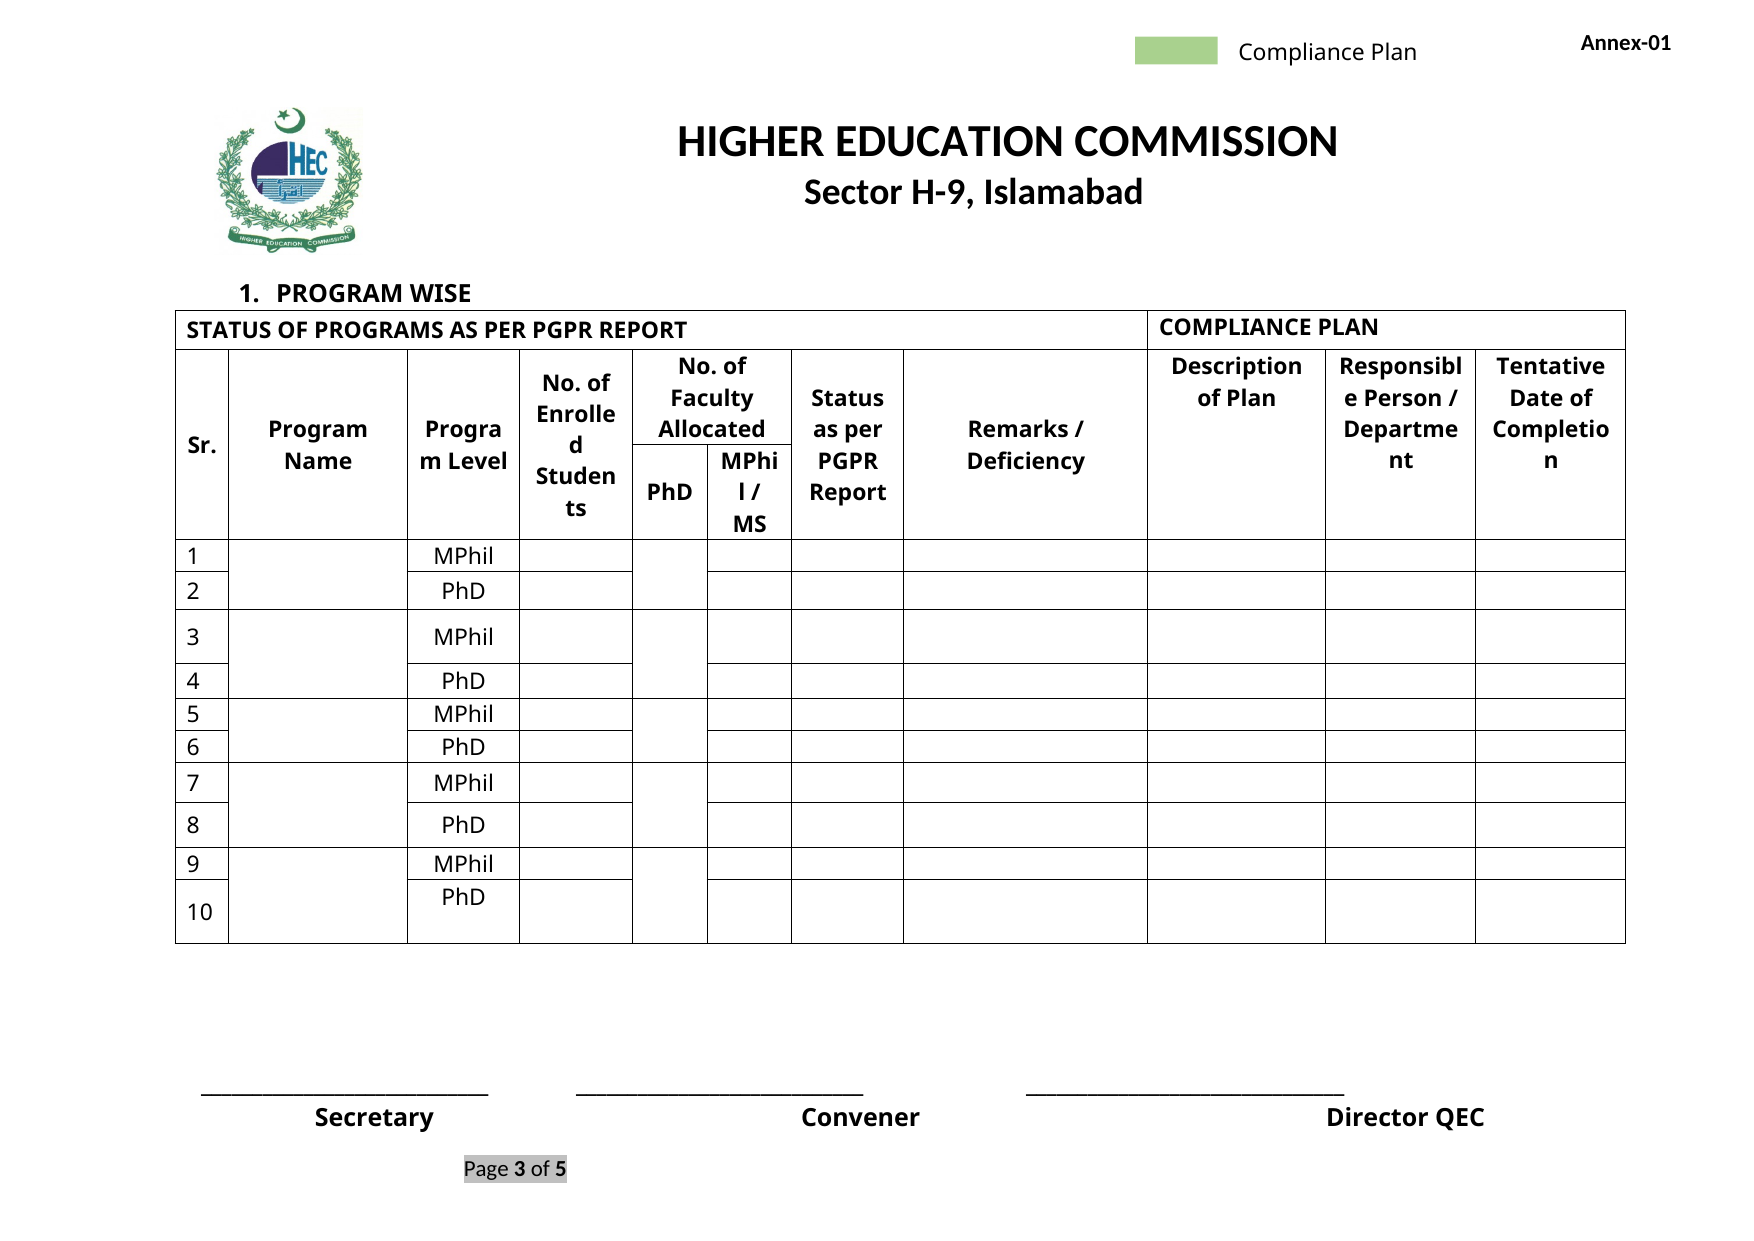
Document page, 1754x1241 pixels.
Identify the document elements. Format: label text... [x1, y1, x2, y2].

table_cell [1148, 880, 1325, 943]
table_cell [1326, 880, 1475, 943]
table_cell [792, 664, 903, 697]
table_cell [792, 699, 903, 730]
table_cell MPhil [408, 610, 519, 663]
table_cell [1326, 763, 1475, 802]
table_cell 9 [176, 848, 228, 879]
table_cell [520, 848, 632, 879]
table_cell [1148, 848, 1325, 879]
table_cell 7 [176, 763, 228, 802]
table_cell [1148, 731, 1325, 762]
table_cell Remarks / Deficiency [904, 350, 1147, 539]
table_cell [904, 664, 1147, 697]
table_cell [1326, 610, 1475, 663]
table_cell [708, 540, 791, 571]
table_cell [904, 763, 1147, 802]
table_cell [1476, 880, 1625, 943]
table_cell [520, 803, 632, 847]
table_cell [792, 803, 903, 847]
table_cell [633, 763, 707, 847]
table_cell [708, 664, 791, 697]
table_header COMPLIANCE PLAN [1148, 311, 1625, 349]
table_cell [708, 803, 791, 847]
list PROGRAM WISE [238, 276, 1673, 310]
table_cell [904, 848, 1147, 879]
table_cell [633, 848, 707, 943]
table_cell [1326, 699, 1475, 730]
table_cell [1476, 664, 1625, 697]
table_cell [904, 880, 1147, 943]
table_cell [1476, 572, 1625, 608]
table_cell [708, 763, 791, 802]
text Secretary Convener Director QEC [201, 1099, 1673, 1134]
table_cell [633, 699, 707, 762]
table_cell [708, 699, 791, 730]
text ____________________________ ____________________________ _______________________________ [201, 1066, 1673, 1099]
table_cell [708, 610, 791, 663]
table_cell No. of Enrolled Students [520, 350, 632, 539]
table_cell [229, 848, 407, 943]
table_cell 1 [176, 540, 228, 571]
table_cell PhD [633, 445, 707, 539]
table_cell [520, 699, 632, 730]
table_cell Status as per PGPR Report [792, 350, 903, 539]
table_cell [792, 731, 903, 762]
table_cell [1148, 664, 1325, 697]
table_cell PhD [408, 731, 519, 762]
table_cell [1476, 731, 1625, 762]
table_cell [1326, 848, 1475, 879]
table_header STATUS OF PROGRAMS AS PER PGPR REPORT [176, 311, 1147, 349]
table_cell [229, 540, 407, 608]
table_cell [1476, 848, 1625, 879]
table_cell [904, 731, 1147, 762]
table_cell [792, 763, 903, 802]
table_cell 6 [176, 731, 228, 762]
table_cell [1148, 699, 1325, 730]
table_cell [708, 572, 791, 608]
table_cell [229, 610, 407, 697]
table_cell Description of Plan [1148, 350, 1325, 539]
table_cell PhD [408, 664, 519, 697]
table_cell [229, 763, 407, 847]
table_cell [520, 610, 632, 663]
table_cell [792, 848, 903, 879]
picture [214, 107, 364, 255]
table_cell [792, 610, 903, 663]
table_cell [1148, 540, 1325, 571]
table_cell [1476, 610, 1625, 663]
table_cell Tentative Date of Completion [1476, 350, 1625, 539]
table_cell [1148, 763, 1325, 802]
table_cell MPhil / MS [708, 445, 791, 539]
table_cell 4 [176, 664, 228, 697]
table_cell [792, 540, 903, 571]
table_cell [1326, 731, 1475, 762]
table_cell MPhil [408, 848, 519, 879]
table_cell [1476, 803, 1625, 847]
table_cell [1476, 763, 1625, 802]
table_cell PhD [408, 880, 519, 943]
table_cell [708, 848, 791, 879]
table_cell [904, 540, 1147, 571]
table_cell PhD [408, 803, 519, 847]
table_cell MPhil [408, 540, 519, 571]
table_cell 2 [176, 572, 228, 608]
table_cell [633, 610, 707, 697]
table_cell [1326, 803, 1475, 847]
table_cell [1326, 664, 1475, 697]
table_cell [520, 540, 632, 571]
table_cell [1148, 610, 1325, 663]
table_cell 3 [176, 610, 228, 663]
table_cell [792, 572, 903, 608]
table_cell [520, 572, 632, 608]
table_cell [708, 731, 791, 762]
table_cell [1476, 699, 1625, 730]
table_cell 8 [176, 803, 228, 847]
table_cell [520, 880, 632, 943]
table_cell [520, 664, 632, 697]
table_cell [904, 572, 1147, 608]
table_cell No. of Faculty Allocated [633, 350, 791, 444]
table_cell [792, 880, 903, 943]
table_cell [1476, 540, 1625, 571]
table_cell 5 [176, 699, 228, 730]
table_cell [904, 699, 1147, 730]
table_cell [1148, 803, 1325, 847]
table_cell MPhil [408, 763, 519, 802]
table_cell PhD [408, 572, 519, 608]
table_cell [633, 540, 707, 608]
table_cell [708, 880, 791, 943]
table_cell [520, 763, 632, 802]
table_cell [1148, 572, 1325, 608]
table_cell Program Name [229, 350, 407, 539]
table_cell [1326, 572, 1475, 608]
table_cell Sr. [176, 350, 228, 539]
table_cell 10 [176, 880, 228, 943]
table_cell Program Level [408, 350, 519, 539]
table_cell MPhil [408, 699, 519, 730]
table_cell [904, 803, 1147, 847]
table_cell [1326, 540, 1475, 571]
table_cell Responsible Person / Department [1326, 350, 1475, 539]
table_cell [904, 610, 1147, 663]
table_cell [520, 731, 632, 762]
table_cell [229, 699, 407, 762]
